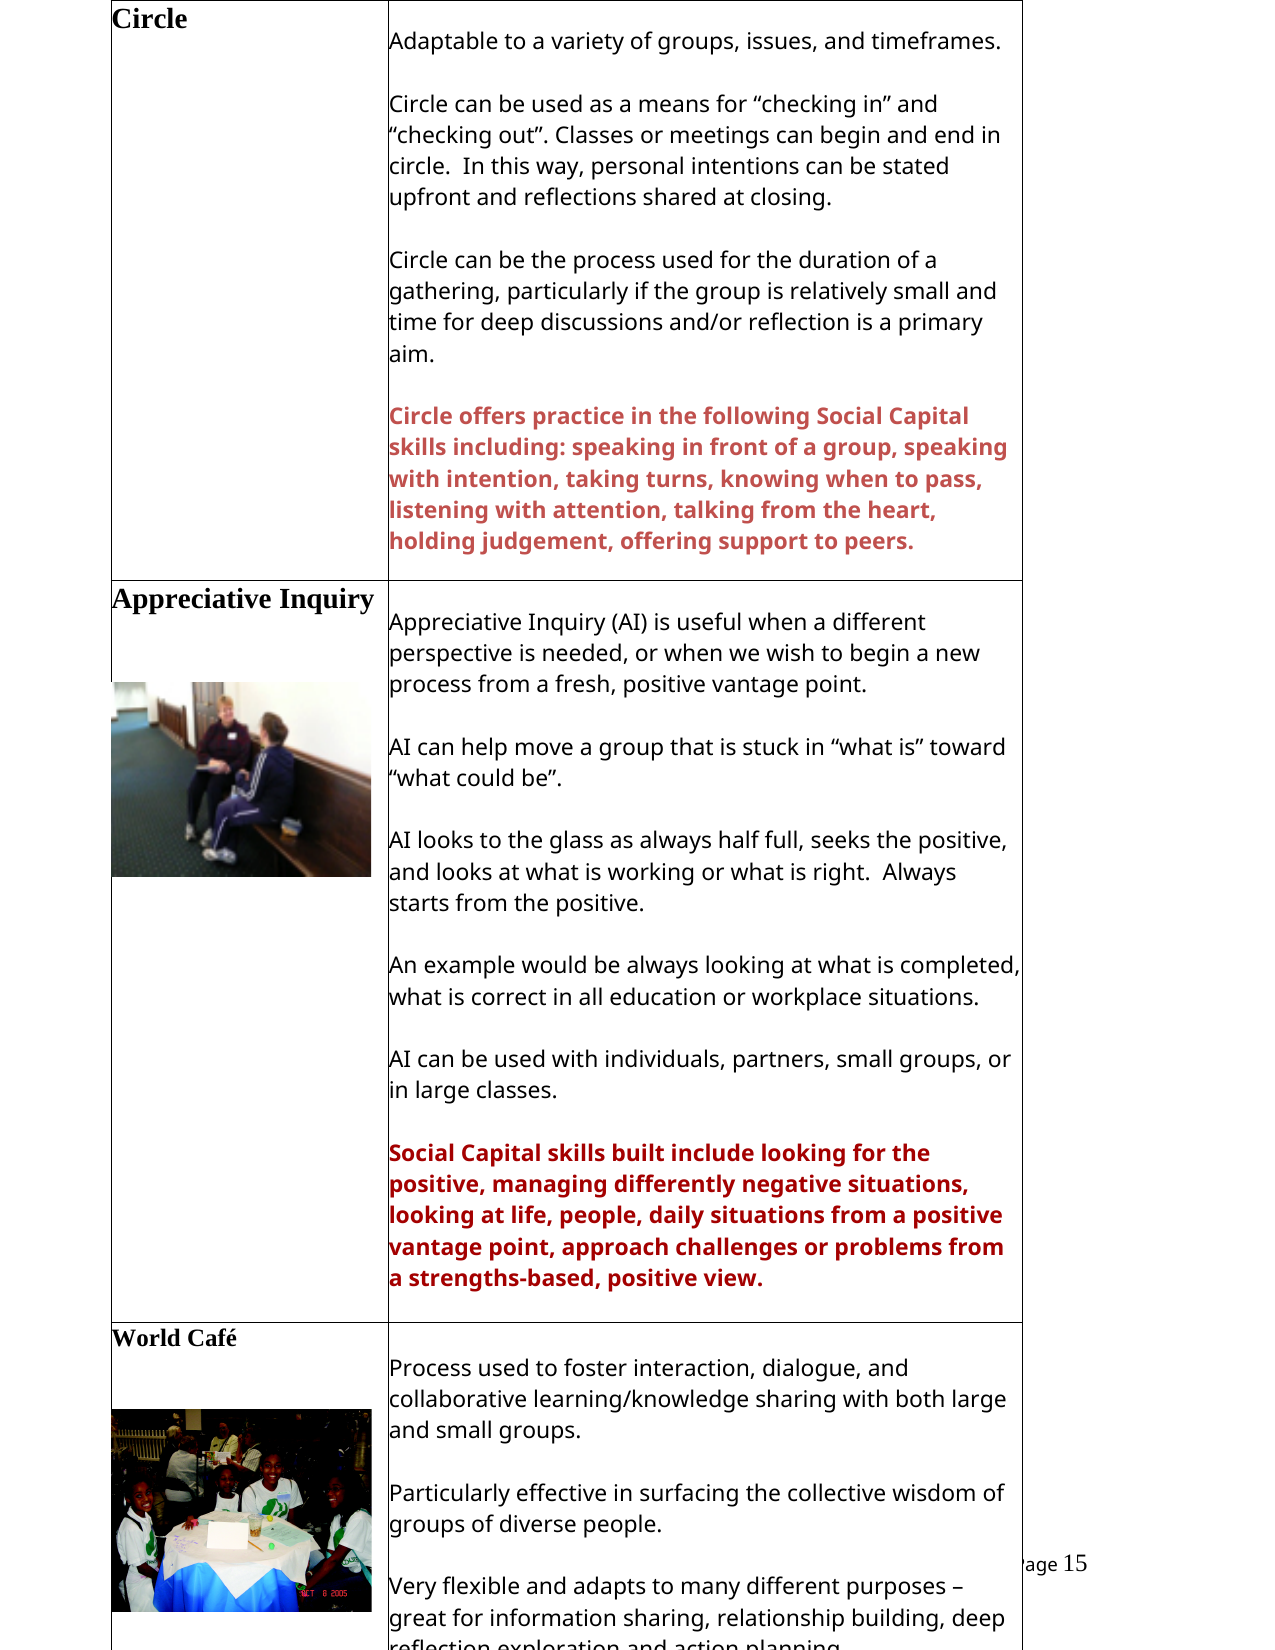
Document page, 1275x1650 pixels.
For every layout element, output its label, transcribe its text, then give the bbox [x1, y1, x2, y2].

table_cell Appreciative Inquiry [112, 581, 388, 1322]
table_cell World Café [112, 1323, 388, 1650]
table_cell Process used to foster interaction, dialogue, and collaborative learning/knowledge sharing with both large and small groups. Particularly effective in surfacing the collective wisdom of groups of diverse people. Very flexible and adapts to many different purposes – great for information sharing, relationship building, deep reflection exploration and action planning. Cafes can be used in subject areas (math, writing, reading, career pathways, etc.) or for planning and highly engaging learning conversations about current events, values, life events, etc. Social Capital skills practiced in café include collaboration, working in a team, listening and discussing diverse ideas or opinions, building a collective diagram or model, managing time, taking a leadership role, self advocacy, putting abstract ideas into a visual representations and symbols, active listening, peer learning and coaching, etc. [389, 1323, 1022, 1650]
picture [111, 682, 372, 877]
picture [111, 1409, 372, 1612]
table_cell Appreciative Inquiry (AI) is useful when a different perspective is needed, or when we wish to begin a new process from a fresh, positive vantage point. AI can help move a group that is stuck in “what is” toward “what could be”. AI looks to the glass as always half full, seeks the positive, and looks at what is working or what is right. Always starts from the positive. An example would be always looking at what is completed, what is correct in all education or workplace situations. AI can be used with individuals, partners, small groups, or in large classes. Social Capital skills built include looking for the positive, managing differently negative situations, looking at life, people, daily situations from a positive vantage point, approach challenges or problems from a strengths-based, positive view. [389, 581, 1022, 1322]
table_header Circle [112, 1, 388, 580]
table_header Adaptable to a variety of groups, issues, and timeframes. Circle can be used as a means for “checking in” and “checking out”. Classes or meetings can begin and end in circle. In this way, personal intentions can be stated upfront and reflections shared at closing. Circle can be the process used for the duration of a gathering, particularly if the group is relatively small and time for deep discussions and/or reflection is a primary aim. Circle offers practice in the following Social Capital skills including: speaking in front of a group, speaking with intention, taking turns, knowing when to pass, listening with attention, talking from the heart, holding judgement, offering support to peers. [389, 1, 1022, 580]
